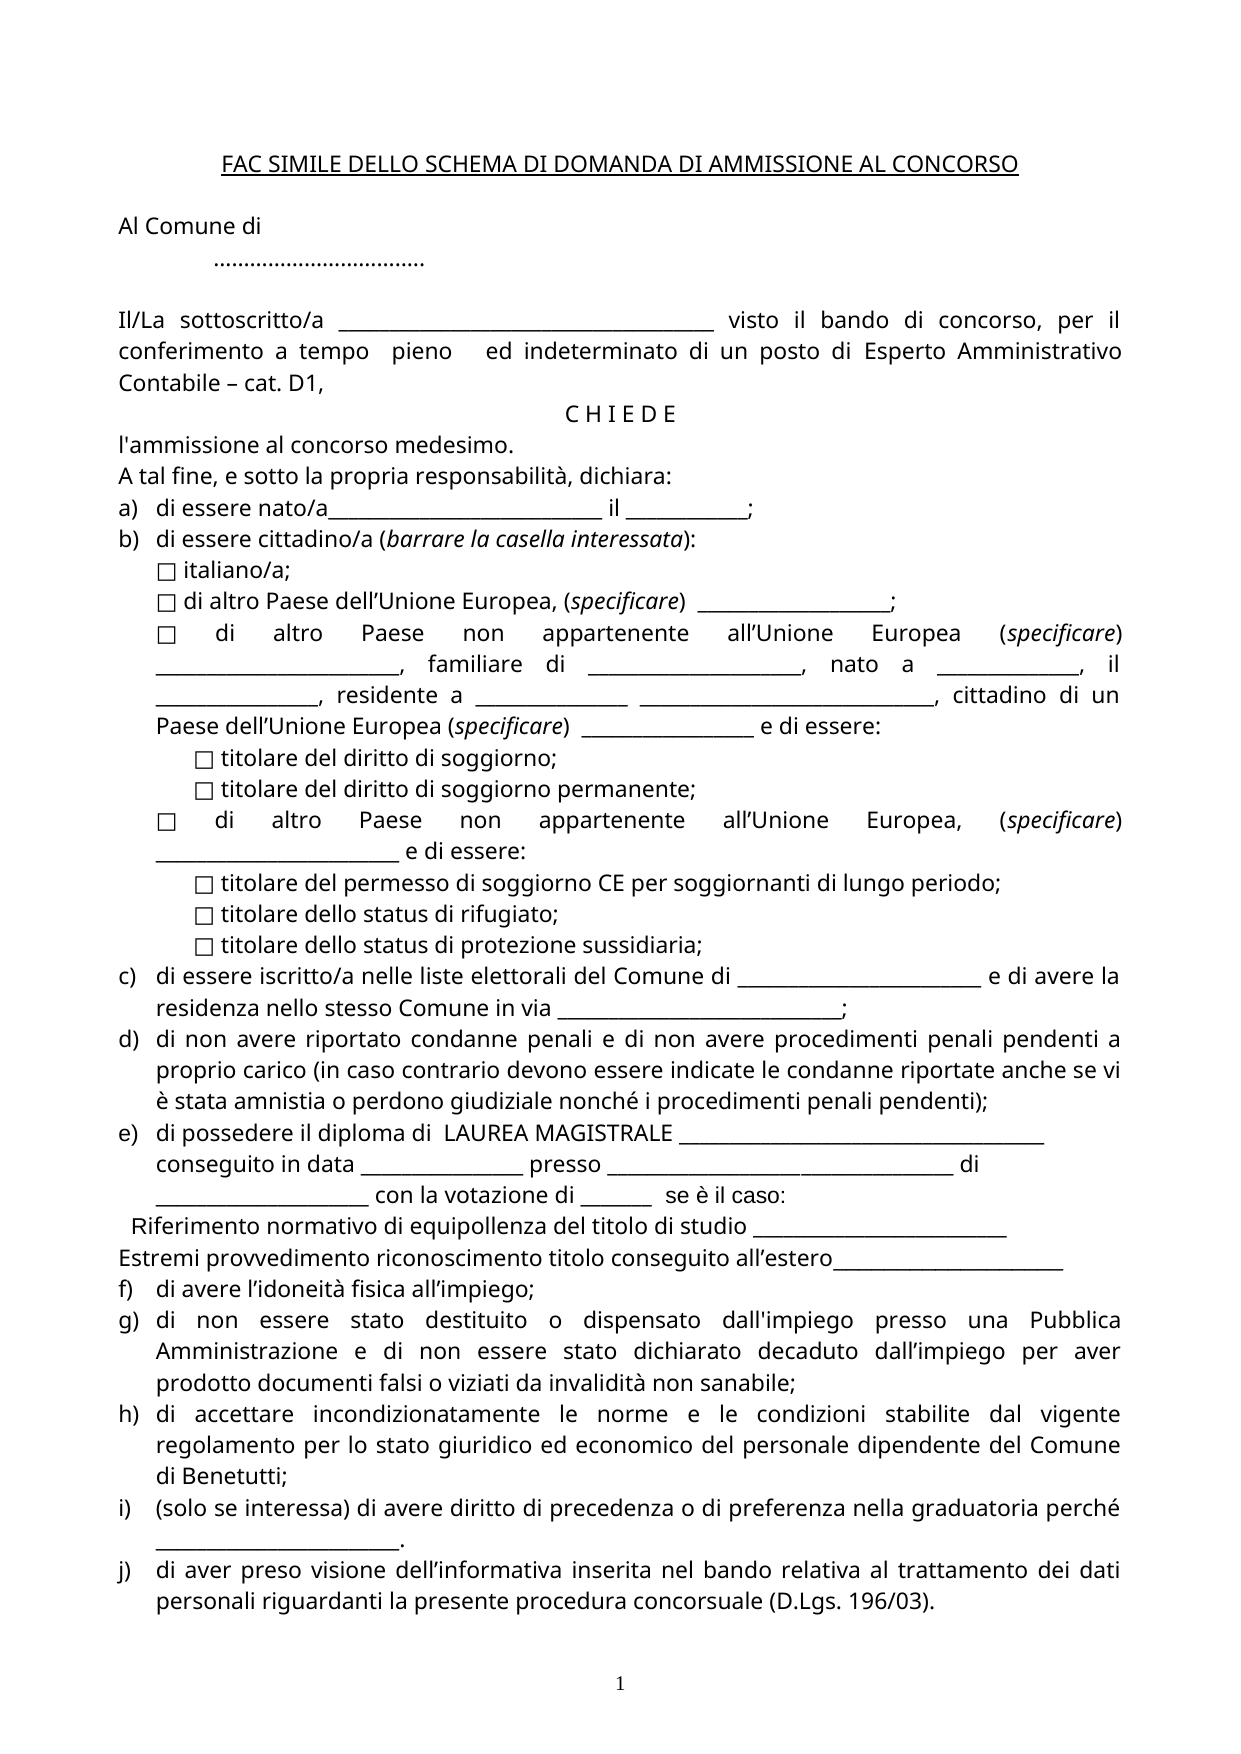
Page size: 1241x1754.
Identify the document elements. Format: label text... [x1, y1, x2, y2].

list di accettare incondizionatamente le norme e le condizioni stabilite dal vigente regolamento per lo stato giuridico ed economico del personale dipendente del Comune di Benetutti; [118, 1398, 1122, 1491]
list di aver preso visione dell’informativa inserita nel bando relativa al trattamento dei dati personali riguardanti la presente procedura concorsuale (D.Lgs. 196/03). [118, 1554, 1122, 1616]
text □ titolare del permesso di soggiorno CE per soggiornanti di lungo periodo; [156, 866, 1122, 898]
text □ di altro Paese dell’Unione Europea, (specificare) ___________________; [156, 585, 1122, 616]
text A tal fine, e sotto la propria responsabilità, dichiara: [118, 460, 1122, 491]
text □ titolare dello status di rifugiato; [156, 898, 1122, 929]
list di essere nato/a___________________________ il ____________; [118, 491, 1122, 523]
list di possedere il diploma di LAUREA MAGISTRALE ____________________________________ conseguito in data ________________ presso __________________________________ di _____________________ con la votazione di _______ se è il caso: [118, 1116, 1122, 1210]
text □ italiano/a; [156, 554, 1122, 585]
list di avere l’idoneità fisica all’impiego; [118, 1273, 1122, 1304]
list di essere iscritto/a nelle liste elettorali del Comune di ________________________ e di avere la residenza nello stesso Comune in via ____________________________; [118, 960, 1122, 1023]
list di non essere stato destituito o dispensato dall'impiego presso una Pubblica Amministrazione e di non essere stato dichiarato decaduto dall’impiego per aver prodotto documenti falsi o viziati da invalidità non sanabile; [118, 1304, 1122, 1398]
text Il/La sottoscritto/a _____________________________________ visto il bando di concorso, per il conferimento a tempo pieno ed indeterminato di un posto di Esperto Amministrativo Contabile – cat. D1, [118, 304, 1122, 398]
list (solo se interessa) di avere diritto di precedenza o di preferenza nella graduatoria perché ________________________. [118, 1491, 1122, 1554]
text □ titolare dello status di protezione sussidiaria; [156, 929, 1122, 960]
list di essere cittadino/a (barrare la casella interessata): [118, 523, 1122, 554]
text □ di altro Paese non appartenente all’Unione Europea (specificare) ________________________, familiare di _____________________, nato a ______________, il ________________, residente a _______________ _____________________________, cittadino di un Paese dell’Unione Europea (specificare) _________________ e di essere: [156, 616, 1122, 741]
text □ titolare del diritto di soggiorno; [156, 741, 1122, 773]
text …………………………….. [118, 241, 1122, 273]
text Al Comune di [118, 210, 1122, 241]
text C H I E D E [118, 398, 1122, 429]
text □ di altro Paese non appartenente all’Unione Europea, (specificare) ________________________ e di essere: [156, 804, 1122, 866]
text Riferimento normativo di equipollenza del titolo di studio _________________________ Estremi provvedimento riconoscimento titolo conseguito all’estero__________________ [118, 1210, 1122, 1273]
list di non avere riportato condanne penali e di non avere procedimenti penali pendenti a proprio carico (in caso contrario devono essere indicate le condanne riportate anche se vi è stata amnistia o perdono giudiziale nonché i procedimenti penali pendenti); [118, 1023, 1122, 1116]
text □ titolare del diritto di soggiorno permanente; [156, 773, 1122, 804]
text FAC SIMILE DELLO SCHEMA DI DOMANDA DI AMMISSIONE AL CONCORSO [118, 148, 1122, 179]
text l'ammissione al concorso medesimo. [118, 429, 1122, 460]
